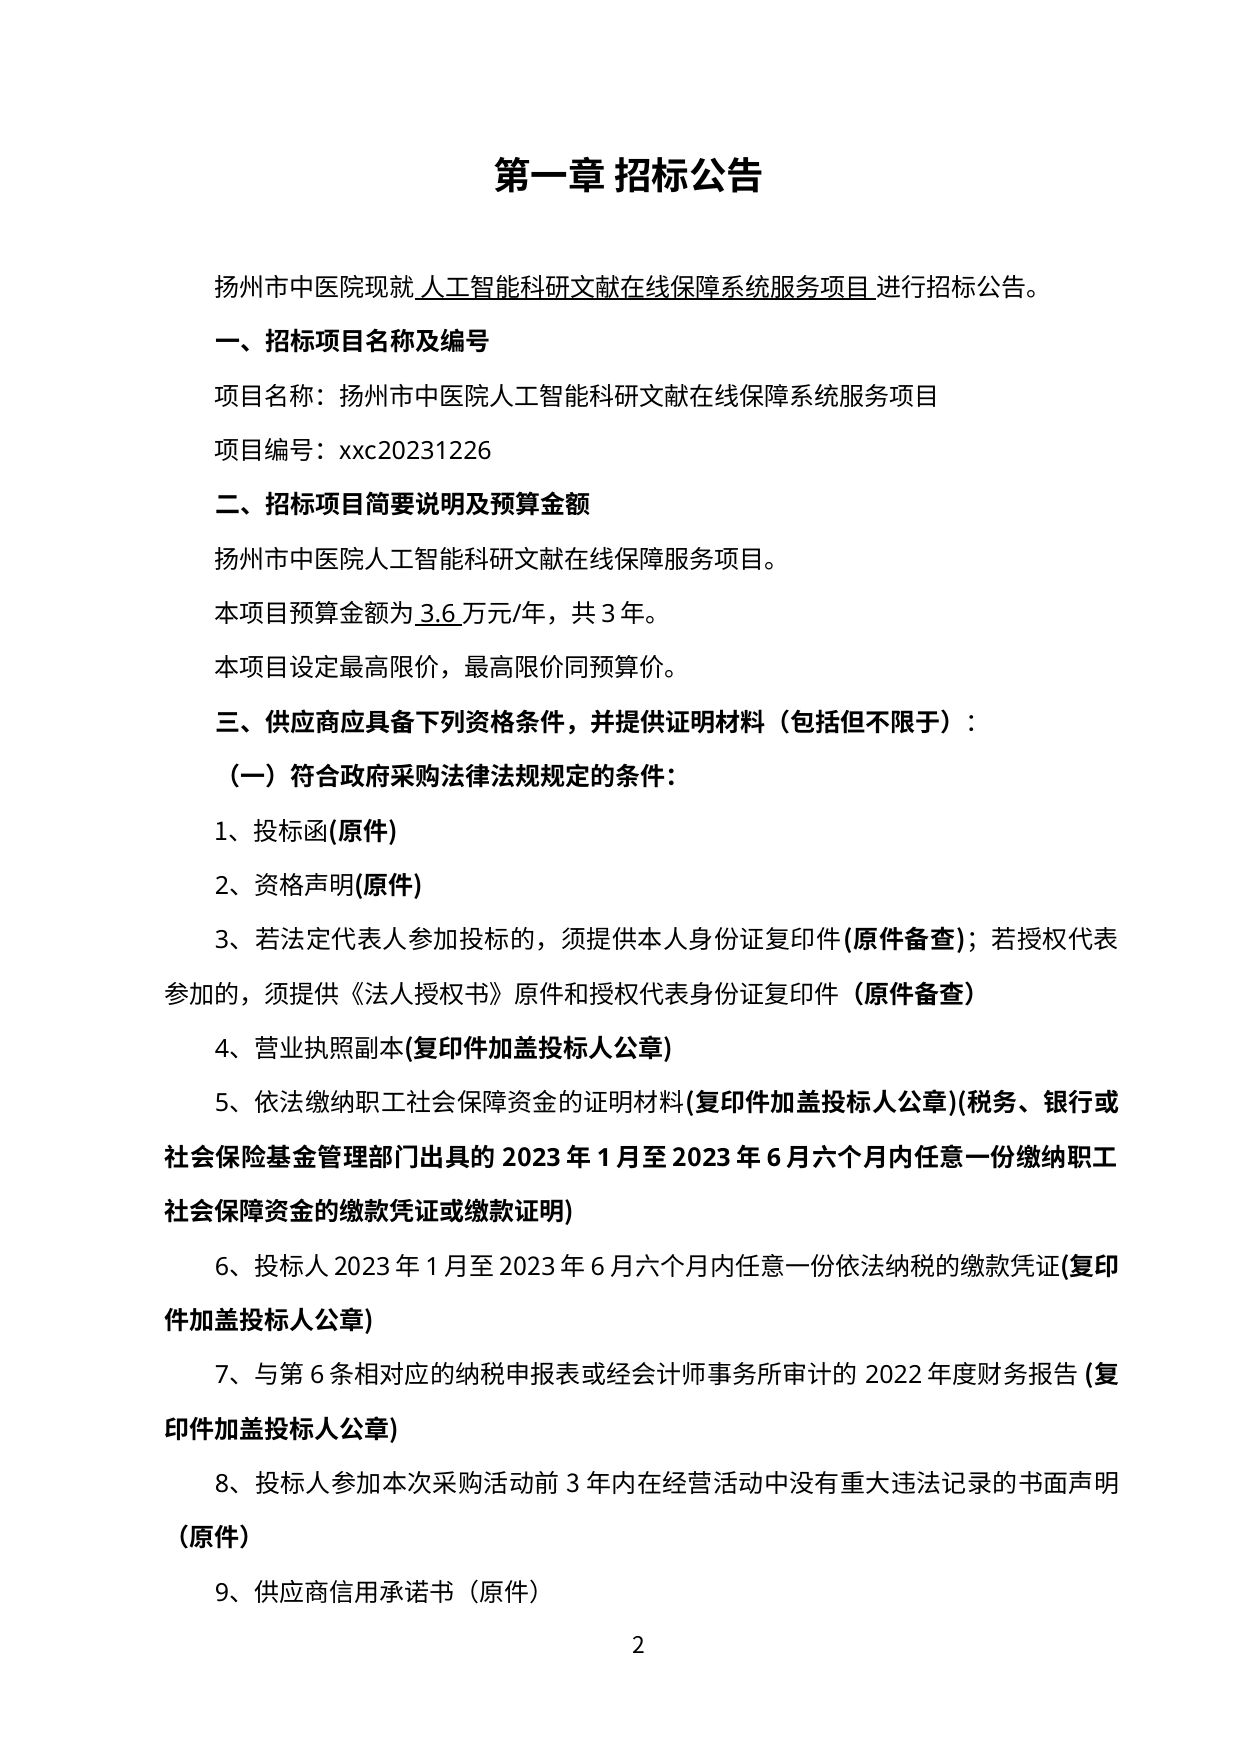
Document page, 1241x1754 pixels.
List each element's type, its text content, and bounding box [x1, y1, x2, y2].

text 二、招标项目简要说明及预算金额 [164, 485, 1119, 521]
text 本项目预算金额为 3.6 万元/年，共3年。 [164, 593, 1119, 630]
text 项目名称：扬州市中医院人工智能科研文献在线保障系统服务项目 [164, 376, 1119, 412]
subtitle 第一章 招标公告 [410, 146, 847, 200]
text 扬州市中医院人工智能科研文献在线保障服务项目。 [164, 539, 1119, 575]
text 8、投标人参加本次采购活动前 3 年内在经营活动中没有重大违法记录的书面声明（原件） [164, 1463, 1119, 1554]
text 2、资格声明(原件) [164, 865, 1119, 902]
text （一）符合政府采购法律法规规定的条件： [164, 757, 1119, 793]
text 3、若法定代表人参加投标的，须提供本人身份证复印件(原件备查)；若授权代表参加的，须提供《法人授权书》原件和授权代表身份证复印件（原件备查） [164, 920, 1119, 1010]
text 项目编号：xxc20231226 [164, 430, 1119, 467]
text 扬州市中医院现就 人工智能科研文献在线保障系统服务项目 进行招标公告。 [164, 267, 1119, 303]
text 7、与第6条相对应的纳税申报表或经会计师事务所审计的 2022年度财务报告 (复印件加盖投标人公章) [164, 1355, 1119, 1445]
text 5、依法缴纳职工社会保障资金的证明材料(复印件加盖投标人公章)(税务、银行或社会保险基金管理部门出具的2023年1月至2023年6月六个月内任意一份缴纳职工社会保障资金的缴款凭证或缴款证明) [164, 1083, 1119, 1228]
text 4、营业执照副本(复印件加盖投标人公章) [164, 1028, 1119, 1065]
text 1、投标函(原件) [164, 811, 1119, 847]
text 6、投标人2023年1月至2023年6月六个月内任意一份依法纳税的缴款凭证(复印件加盖投标人公章) [164, 1246, 1119, 1337]
text 9、供应商信用承诺书（原件） [164, 1572, 1119, 1608]
text 本项目设定最高限价，最高限价同预算价。 [164, 648, 1119, 684]
text 一、招标项目名称及编号 [164, 322, 1119, 358]
text 三、供应商应具备下列资格条件，并提供证明材料（包括但不限于）： [164, 702, 1119, 738]
